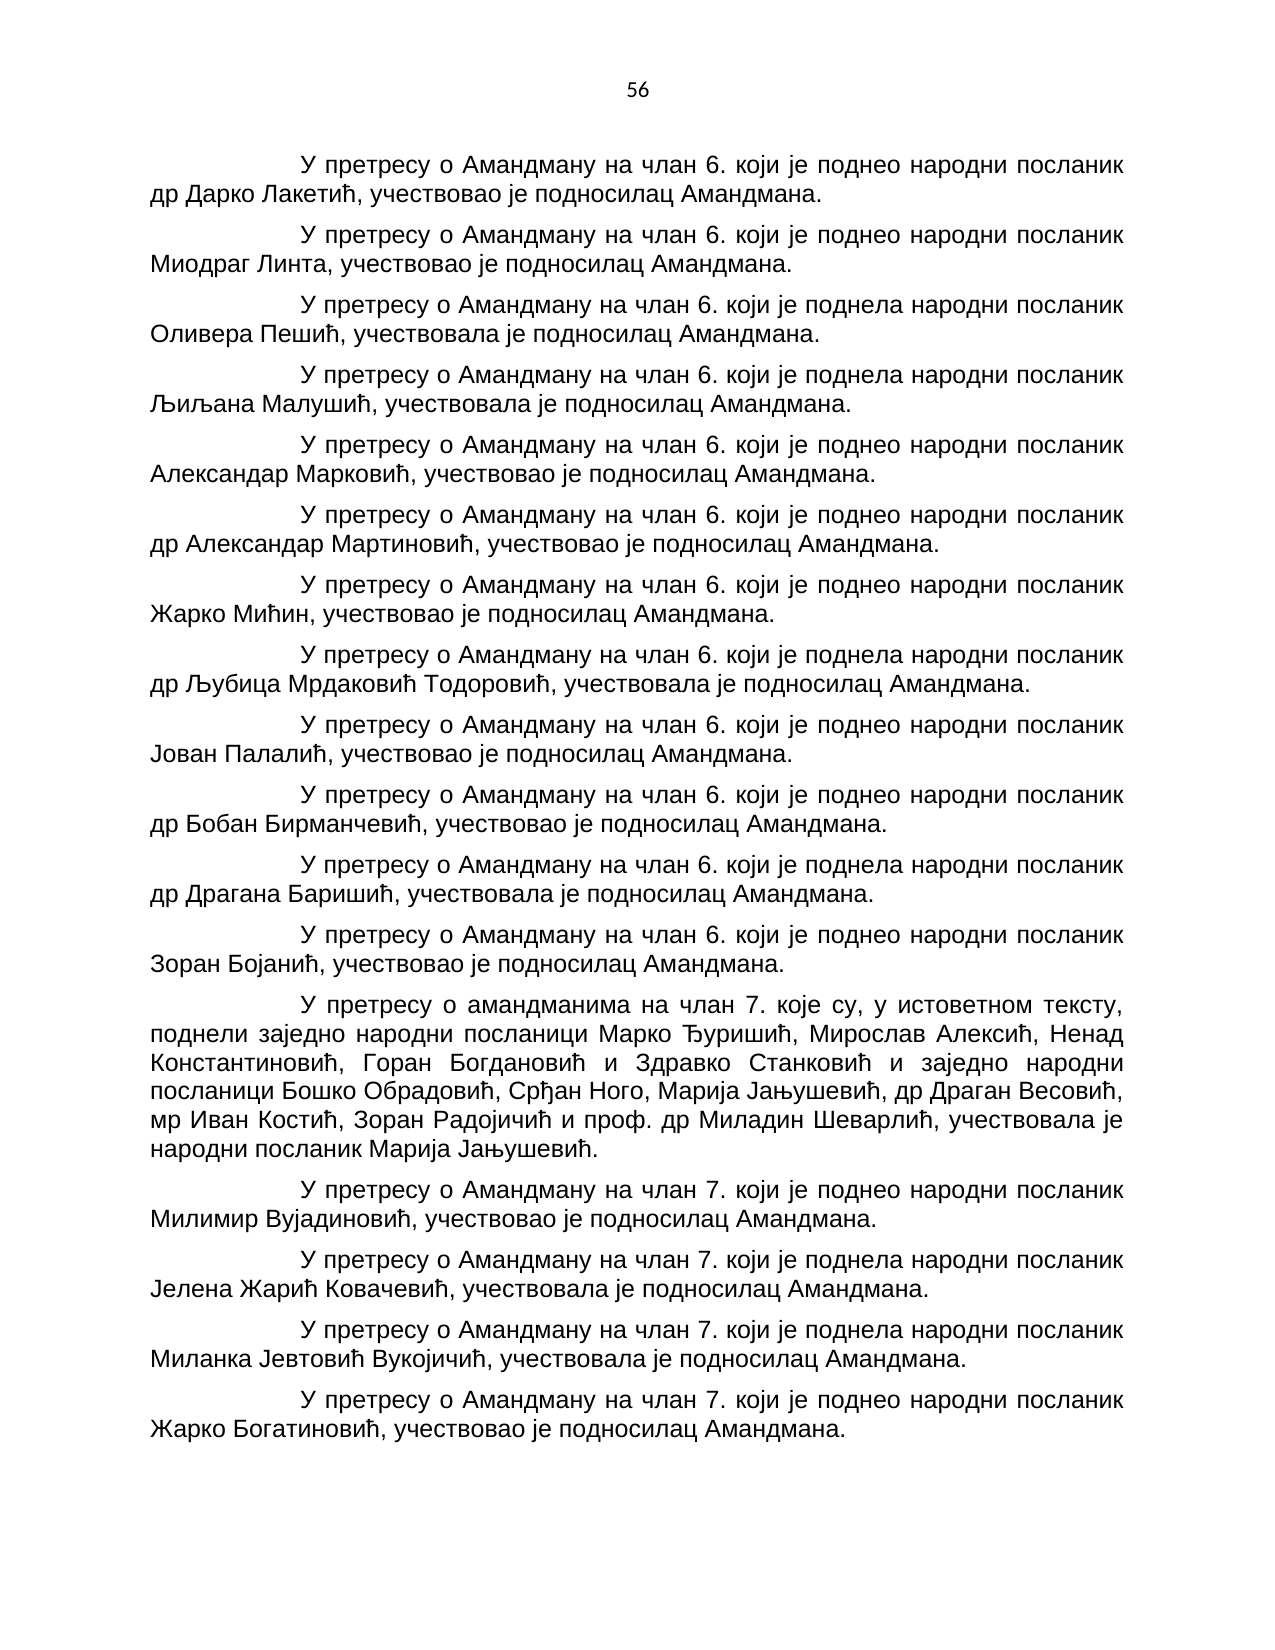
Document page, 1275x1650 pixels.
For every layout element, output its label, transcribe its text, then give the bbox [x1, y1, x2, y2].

text У претресу о Амандману на члан 6. који је поднела народни посланик Оливера Пешић, учествовала је подносилац Амандмана. [150, 290, 1125, 347]
text У претресу о Амандману на члан 6. који је поднео народни посланик Јован Палалић, учествовао је подносилац Амандмана. [150, 710, 1125, 767]
text У претресу о Амандману на члан 6. који је поднела народни посланик Љиљана Малушић, учествовала је подносилац Амандмана. [150, 360, 1125, 417]
text У претресу о Амандману на члан 7. који је поднела народни посланик Миланка Јевтовић Вукојичић, учествовала је подносилац Амандмана. [150, 1315, 1125, 1372]
text У претресу о Амандману на члан 7. који је поднео народни посланик Жарко Богатиновић, учествовао је подносилац Амандмана. [150, 1385, 1125, 1442]
text У претресу о Амандману на члан 6. који је поднела народни посланик др Драгана Баришић, учествовала је подносилац Амандмана. [150, 850, 1125, 907]
text У претресу о Амандману на члан 7. који је поднела народни посланик Јелена Жарић Ковачевић, учествовала је подносилац Амандмана. [150, 1245, 1125, 1302]
text У претресу о амандманима на члан 7. које су, у истоветном тексту, поднели заједно народни посланици Марко Ђуришић, Мирослав Алексић, Ненад Константиновић, Горан Богдановић и Здравко Станковић и заједно народни посланици Бошко Обрадовић, Срђан Ного, Марија Јањушевић, др Драган Весовић, мр Иван Костић, Зоран Радојичић и проф. др Миладин Шеварлић, учествовала је народни посланик Марија Јањушевић. [150, 990, 1125, 1162]
text У претресу о Амандману на члан 6. који је поднео народни посланик Александар Марковић, учествовао је подносилац Амандмана. [150, 430, 1125, 487]
text У претресу о Амандману на члан 6. који је поднео народни посланик др Бобан Бирманчевић, учествовао је подносилац Амандмана. [150, 780, 1125, 837]
text У претресу о Амандману на члан 6. који је поднео народни посланик др Дарко Лакетић, учествовао је подносилац Амандмана. [150, 150, 1125, 207]
text У претресу о Амандману на члан 6. који је поднела народни посланик др Љубица Мрдаковић Тодоровић, учествовала је подносилац Амандмана. [150, 640, 1125, 697]
text У претресу о Амандману на члан 6. који је поднео народни посланик Миодраг Линта, учествовао је подносилац Амандмана. [150, 220, 1125, 277]
text У претресу о Амандману на члан 7. који је поднео народни посланик Милимир Вујадиновић, учествовао је подносилац Амандмана. [150, 1175, 1125, 1232]
text У претресу о Амандману на члан 6. који је поднео народни посланик др Александар Мартиновић, учествовао је подносилац Амандмана. [150, 500, 1125, 557]
text У претресу о Амандману на члан 6. који је поднео народни посланик Зоран Бојанић, учествовао је подносилац Амандмана. [150, 920, 1125, 977]
text У претресу о Амандману на члан 6. који је поднео народни посланик Жарко Мићин, учествовао је подносилац Амандмана. [150, 570, 1125, 627]
